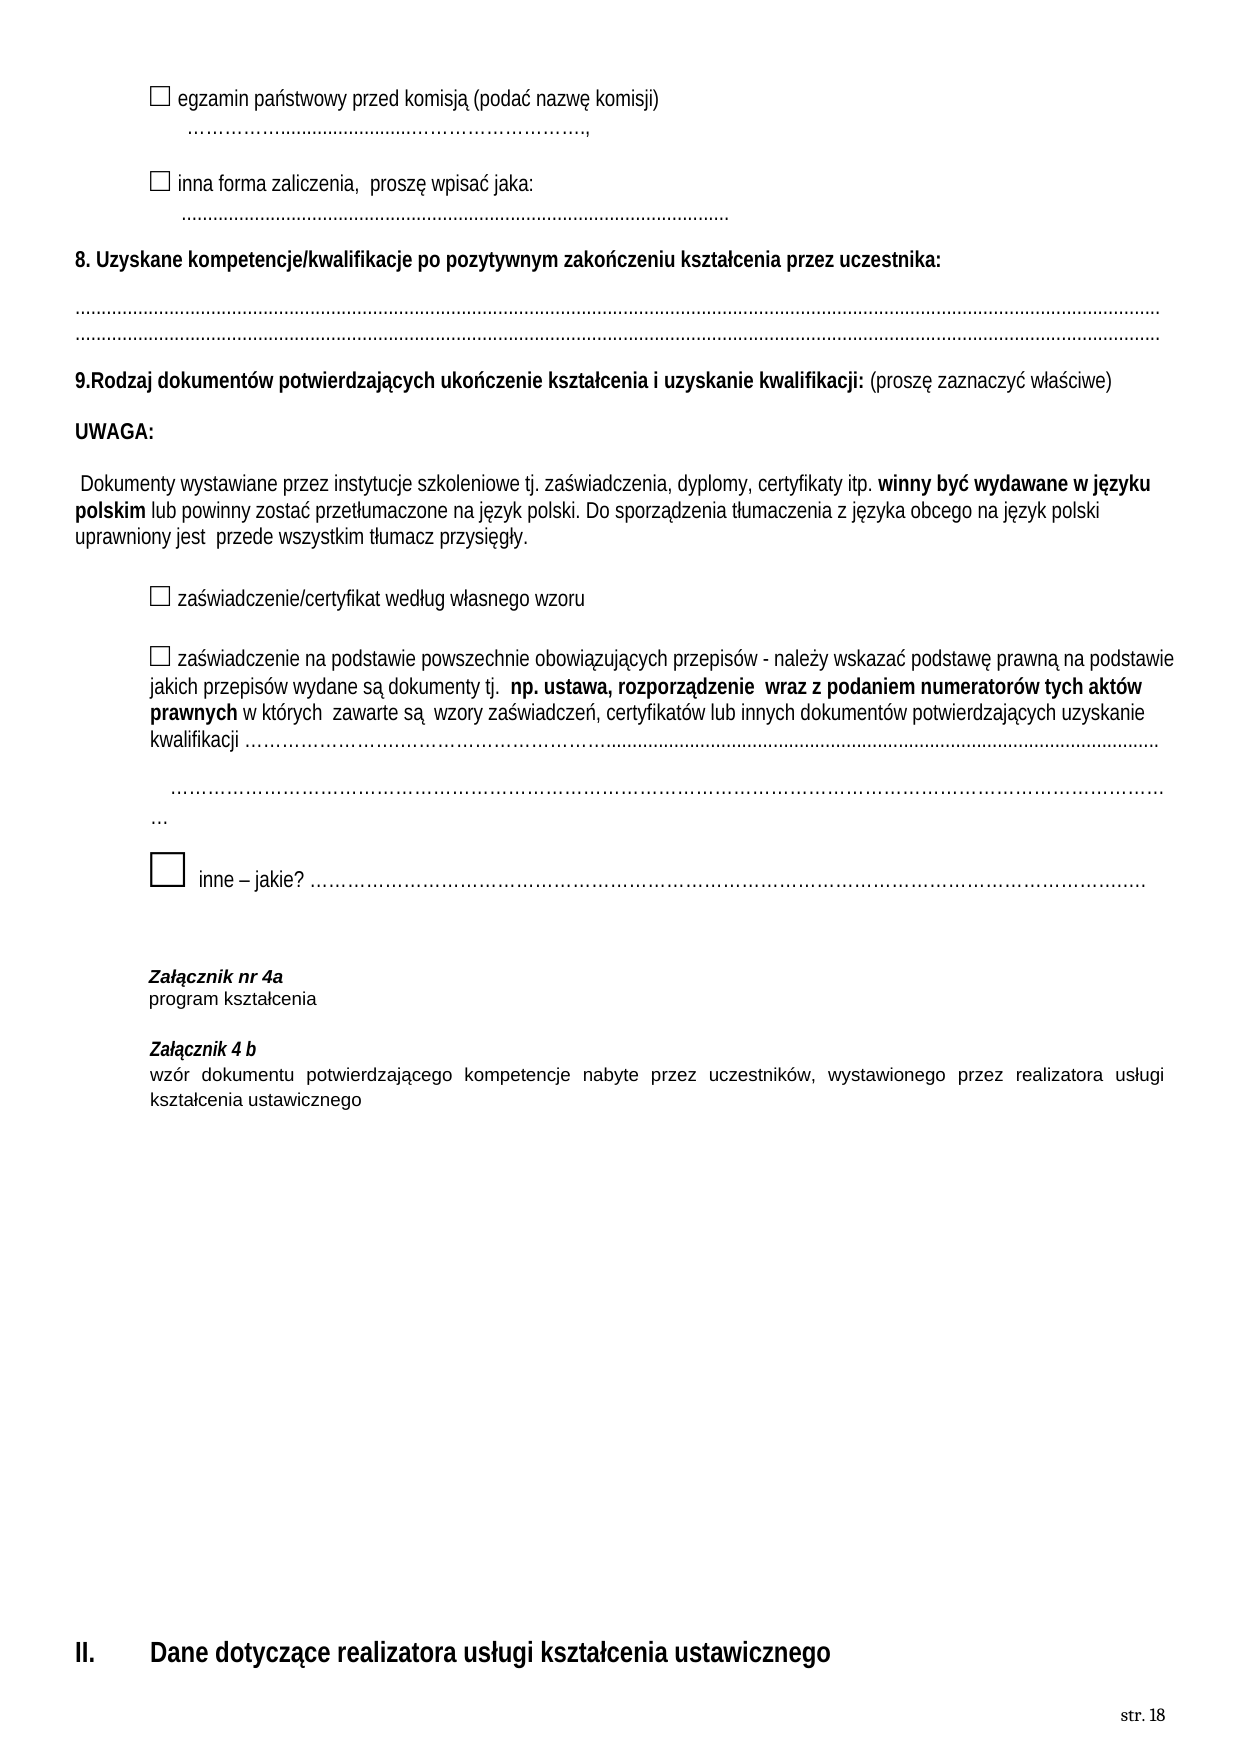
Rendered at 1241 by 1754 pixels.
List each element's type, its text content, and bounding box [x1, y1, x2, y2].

text UWAGA: [75, 418, 1165, 444]
text Dokumenty wystawiane przez instytucje szkoleniowe tj. zaświadczenia, dyplomy, certyfikaty itp. winny być wydawane w języku polskim lub powinny zostać przetłumaczone na język polski. Do sporządzenia tłumaczenia z języka obcego na język polski uprawniony jest przede wszystkim tłumacz przysięgły. [75, 470, 1165, 549]
text □ zaświadczenie na podstawie powszechnie obowiązujących przepisów - należy wskazać podstawę prawną na podstawie jakich przepisów wydane są dokumenty tj. np. ustawa, rozporządzenie wraz z podaniem numeratorów tych aktów prawnych w których zawarte są wzory zaświadczeń, certyfikatów lub innych dokumentów potwierdzających uzyskanie kwalifikacji …………………….…………………………….......................................................................................................... [150, 635, 1197, 752]
text □ inna forma zaliczenia, proszę wpisać jaka: ......................................................................................................... [150, 160, 1165, 225]
text 9.Rodzaj dokumentów potwierdzających ukończenie kształcenia i uzyskanie kwalifikacji: (proszę zaznaczyć właściwe) [75, 367, 1165, 393]
list program kształcenia [75, 987, 1165, 1009]
list Dane dotyczące realizatora usługi kształcenia ustawicznego [75, 1636, 1165, 1669]
text □ egzamin państwowy przed komisją (podać nazwę komisji) …………….........................………………………., [150, 75, 1165, 139]
list Załącznik nr 4a [75, 966, 1165, 987]
text □ zaświadczenie/certyfikat według własnego wzoru [150, 576, 1197, 614]
list wzór dokumentu potwierdzającego kompetencje nabyte przez uczestników, wystawionego przez realizatora usługi kształcenia ustawicznego [150, 1064, 1165, 1110]
list Załącznik 4 b [150, 1036, 1165, 1060]
list □ inne – jakie? ………………………………………………………………………………………………………………….…. [150, 833, 1165, 900]
text ................................................................................................................................................................................................................................................................................................................................................................................................................................ [75, 293, 1165, 346]
list ……………………………………………………………………………………………………………………………………………… [150, 773, 1165, 829]
text 8. Uzyskane kompetencje/kwalifikacje po pozytywnym zakończeniu kształcenia przez uczestnika: [75, 246, 1165, 272]
